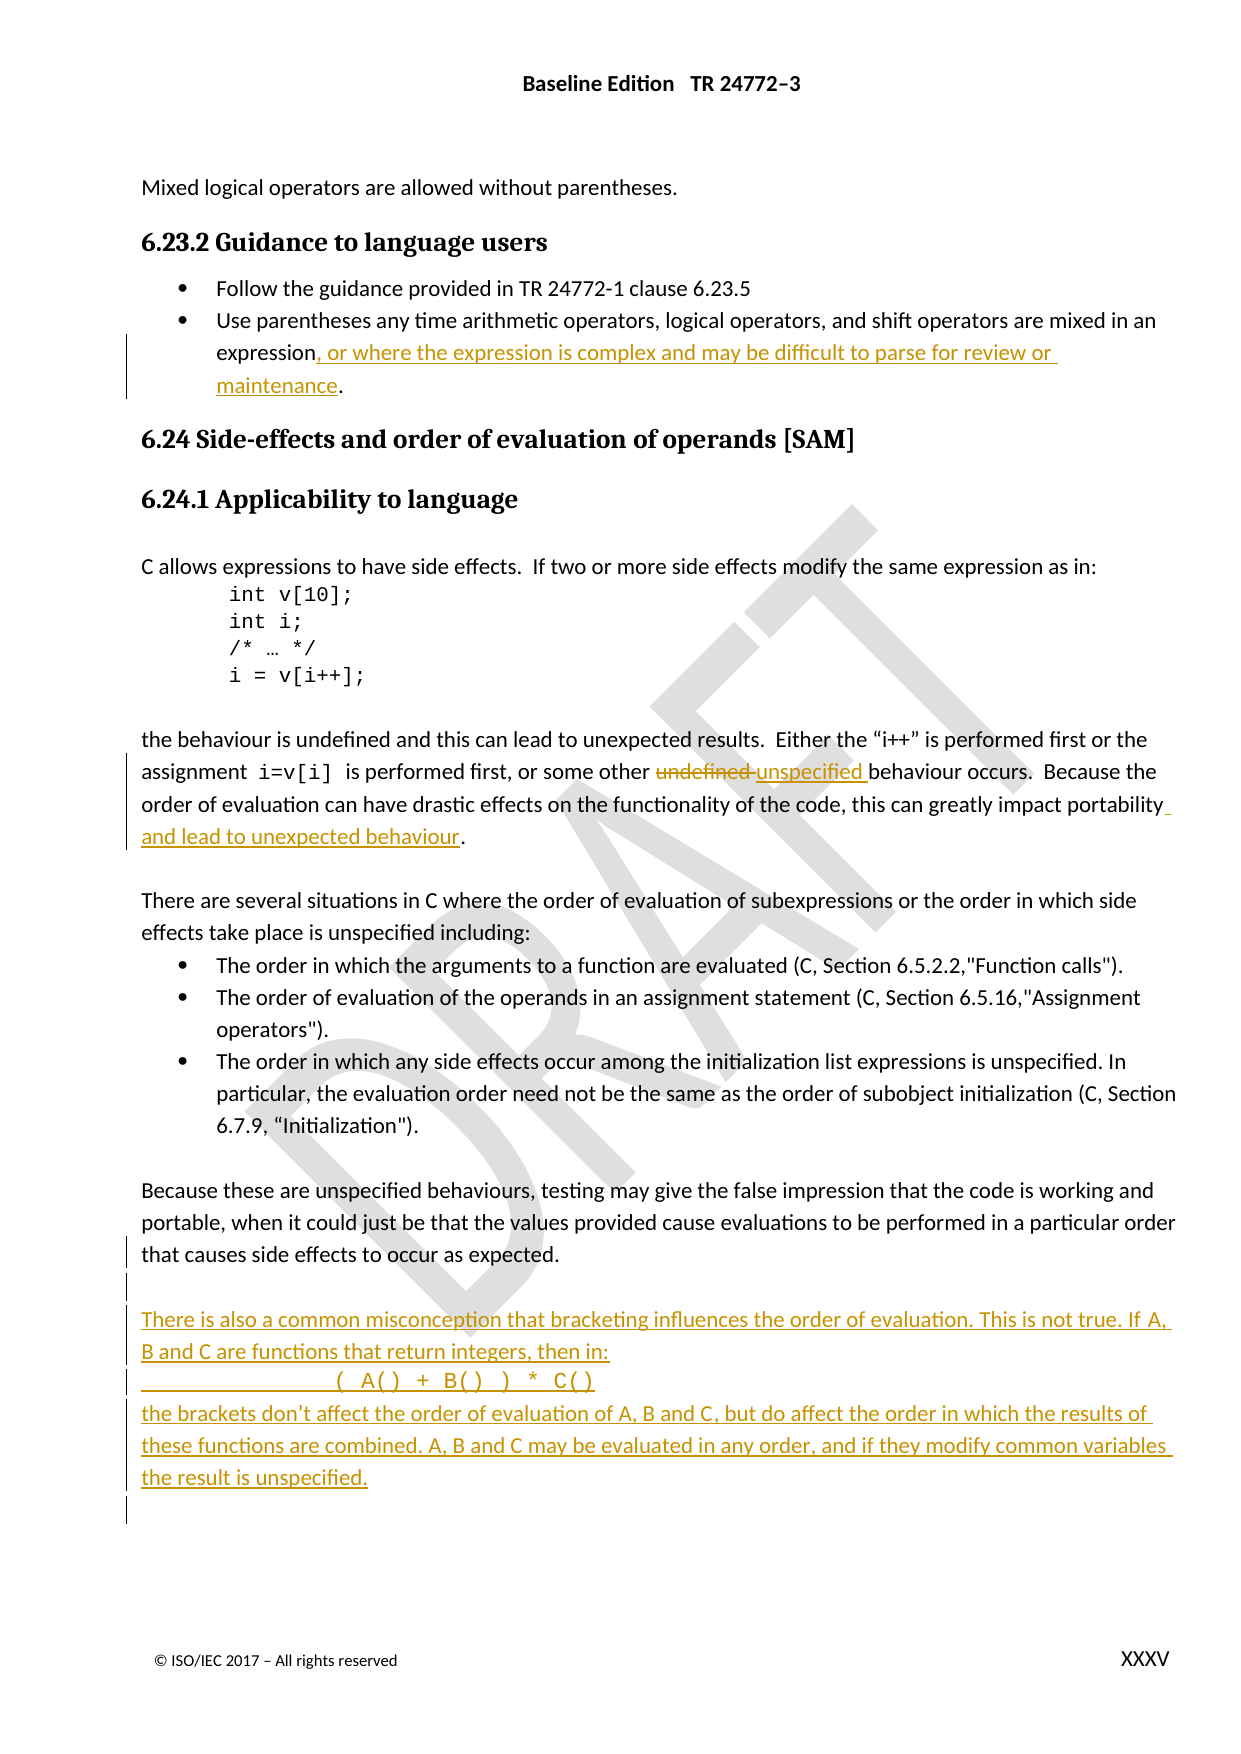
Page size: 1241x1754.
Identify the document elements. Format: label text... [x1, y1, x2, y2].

subtitle 6.24 Side-effects and order of evaluation of operands [SAM] [141, 424, 1182, 455]
subtitle 6.23.2 Guidance to language users [141, 227, 1182, 258]
list Use parentheses any time arithmetic operators, logical operators, and shift operators are mixed in an expression. [178, 306, 1182, 399]
text Because these are unspecified behaviours, testing may give the false impression that the code is working and portable, when it could just be that the values provided cause evaluations to be performed in a particular order that causes side effects to occur as expected. [141, 1176, 1182, 1268]
text int v[10]; [141, 584, 1182, 608]
text There are several situations in C where the order of evaluation of subexpressions or the order in which side effects take place is unspecified including: [141, 886, 1182, 947]
text /* … */ [141, 638, 1182, 662]
text int i; [141, 611, 1182, 635]
list The order in which the arguments to a function are evaluated (C, Section 6.5.2.2,"Function calls"). [178, 951, 1182, 979]
text the behaviour is undefined and this can lead to unexpected results. Either the “i++” is performed first or the assignment i=v[i] is performed first, or some other behaviour occurs. Because the order of evaluation can have drastic effects on the functionality of the code, this can greatly impact portability. [141, 725, 1182, 850]
subtitle 6.24.1 Applicability to language [141, 484, 1182, 516]
list Follow the guidance provided in TR 24772-1 clause 6.23.5 [178, 274, 1182, 302]
text C allows expressions to have side effects. If two or more side effects modify the same expression as in: [141, 552, 1182, 580]
text Mixed logical operators are allowed without parentheses. [141, 173, 1182, 202]
list The order of evaluation of the operands in an assignment statement (C, Section 6.5.16,"Assignment operators"). [178, 983, 1182, 1043]
list The order in which any side effects occur among the initialization list expressions is unspecified. In particular, the evaluation order need not be the same as the order of subobject initialization (C, Section 6.7.9, “Initialization"). [178, 1047, 1182, 1140]
text i = v[i++]; [141, 666, 1182, 689]
